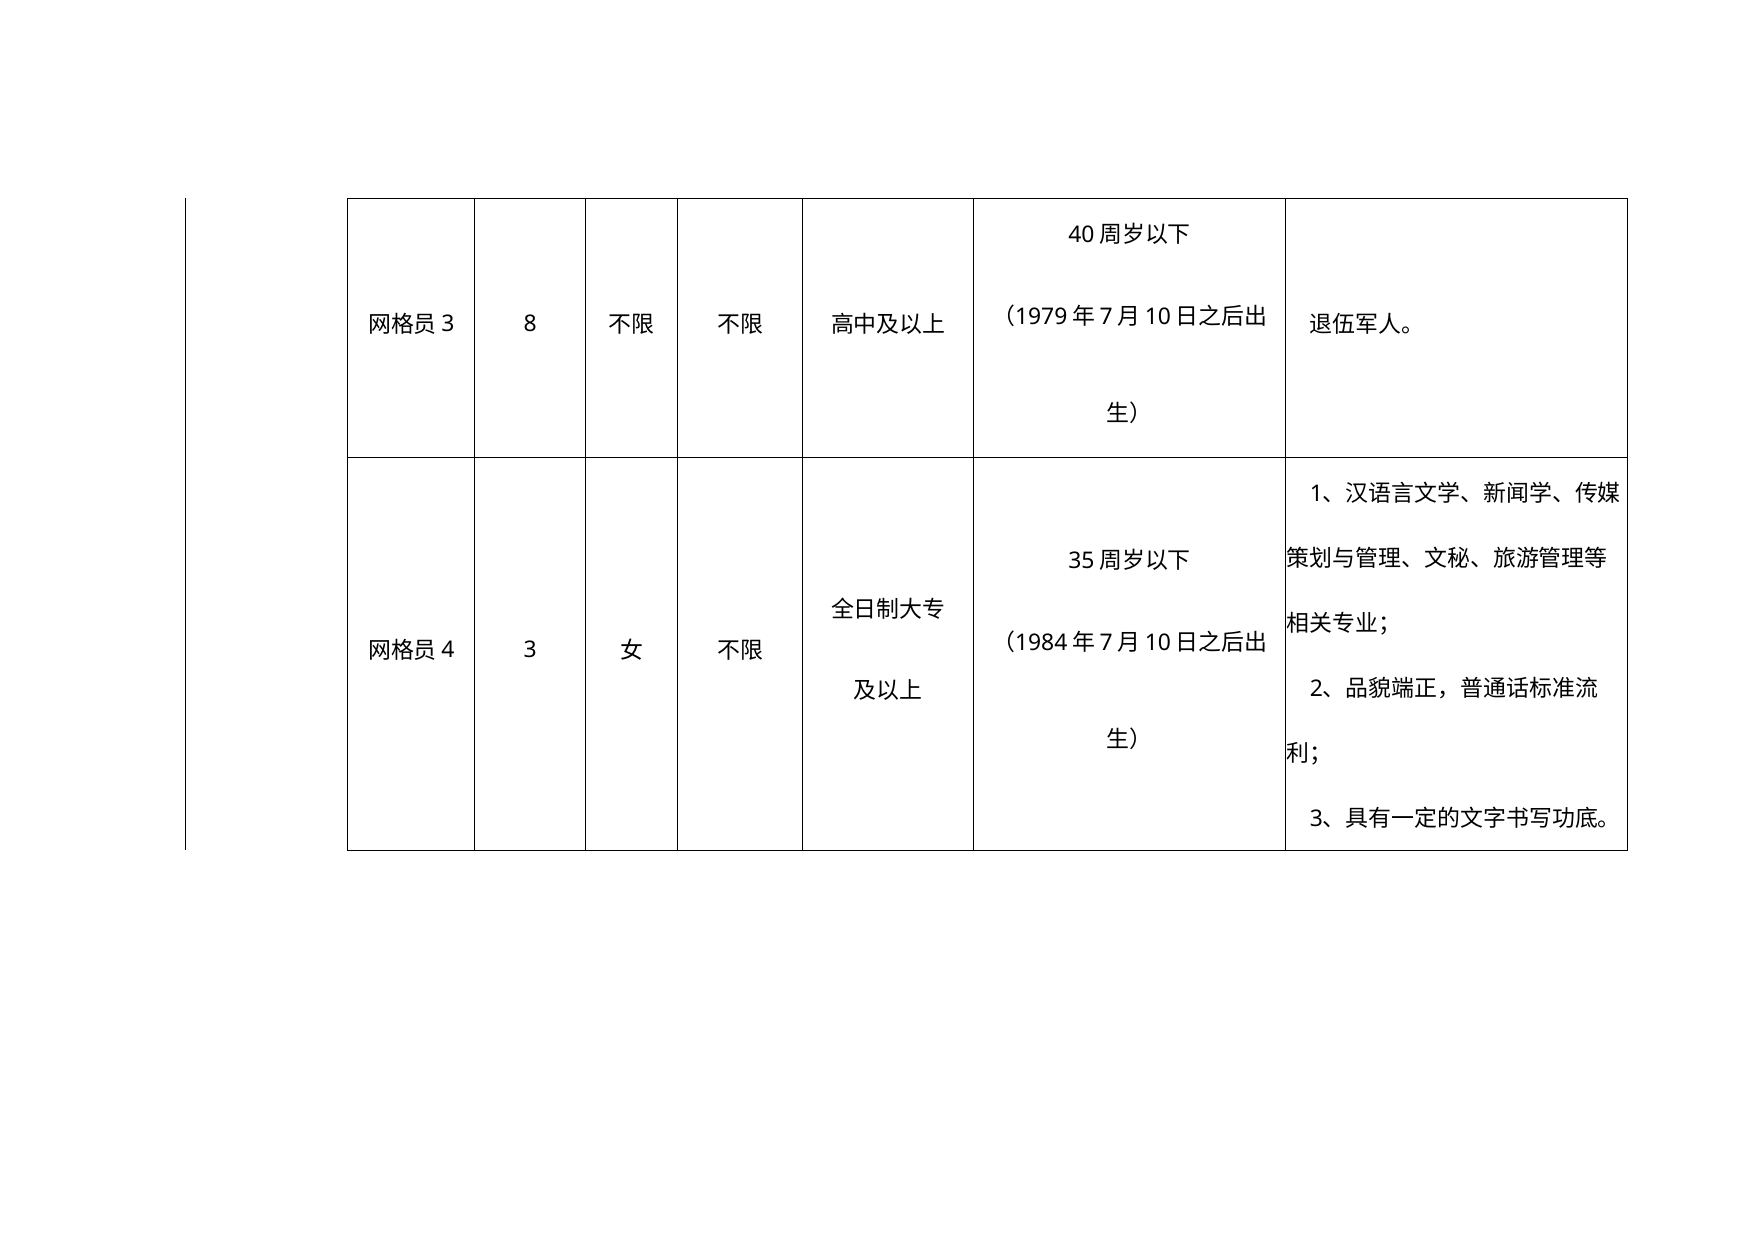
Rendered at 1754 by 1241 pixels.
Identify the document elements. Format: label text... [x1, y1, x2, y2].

table_cell 全日制大专 及以上 [803, 458, 973, 849]
table_cell 网格员4 [348, 458, 474, 849]
table_cell 不限 [586, 199, 677, 457]
table_cell 不限 [678, 458, 802, 849]
table_cell 1、汉语言文学、新闻学、传媒策划与管理、文秘、旅游管理等相关专业； 2、品貌端正，普通话标准流利； 3、具有一定的文字书写功底。 [1286, 458, 1627, 849]
table_cell 3 [475, 458, 585, 849]
table_cell 8 [475, 199, 585, 457]
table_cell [974, 199, 1285, 457]
table_cell 35周岁以下 （1984年7月10日之后出生） [974, 458, 1285, 849]
table_cell 高中及以上 [803, 199, 973, 457]
table_cell 网格员3 [348, 199, 474, 457]
table_cell 不限 [678, 199, 802, 457]
table_cell 退伍军人。 [1286, 199, 1627, 457]
table_cell 女 [586, 458, 677, 849]
